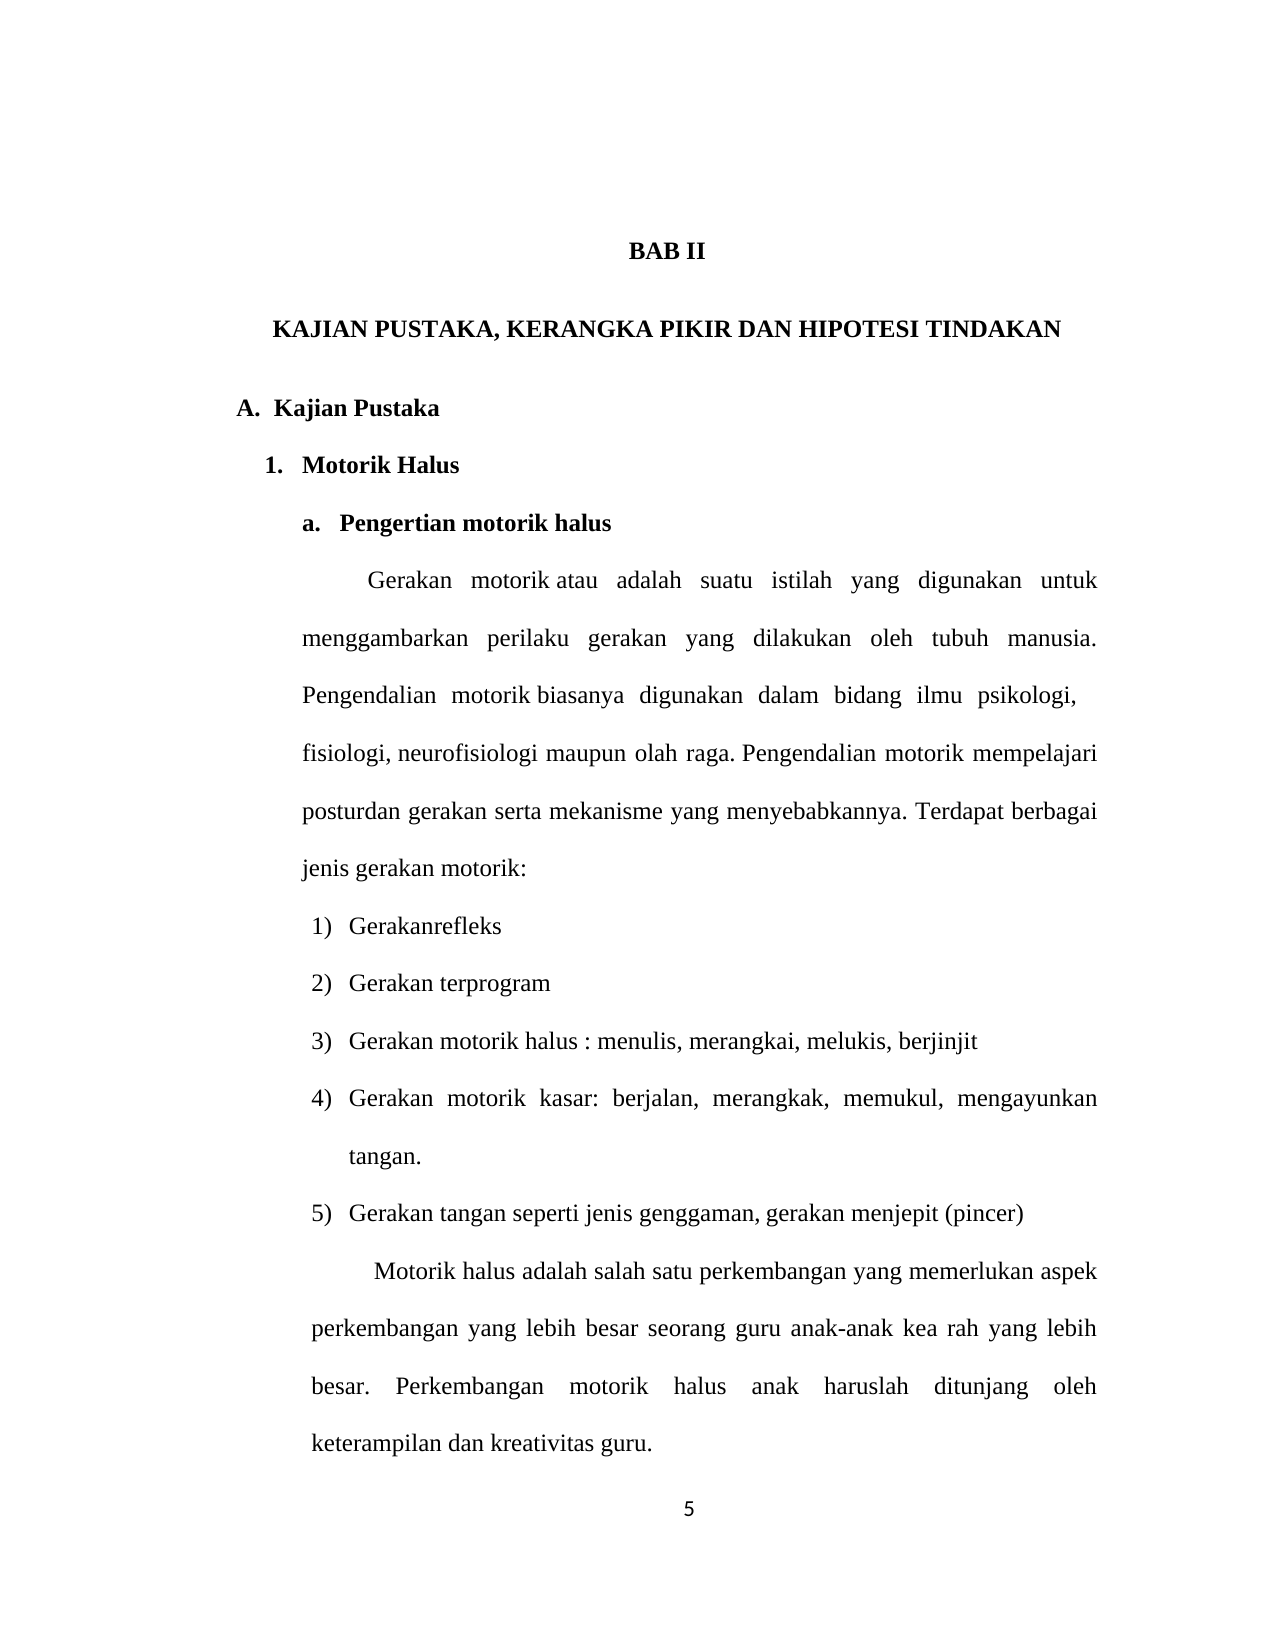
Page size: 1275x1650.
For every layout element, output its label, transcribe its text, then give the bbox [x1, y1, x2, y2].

text Motorik halus adalah salah satu perkembangan yang memerlukan aspek perkembangan yang lebih besar seorang guru anak-anak kea rah yang lebih besar. Perkembangan motorik halus anak haruslah ditunjang oleh keterampilan dan kreativitas guru. [311, 1256, 1098, 1457]
list Kajian Pustaka [236, 393, 1098, 422]
list Gerakan terprogram [311, 968, 1098, 997]
text BAB II [236, 236, 1098, 265]
list Motorik Halus [264, 450, 1098, 479]
list Gerakan motorik atau adalah suatu istilah yang digunakan untuk menggambarkan perilaku gerakan yang dilakukan oleh tubuh manusia. Pengendalian motorik biasanya digunakan dalam bidang ilmu psikologi, fisiologi, neurofisiologi maupun olah raga. Pengendalian motorik mempelajari posturdan gerakan serta mekanisme yang menyebabkannya. Terdapat berbagai jenis gerakan motorik: [302, 565, 1098, 882]
list Gerakan tangan seperti jenis genggaman, gerakan menjepit (pincer) [311, 1198, 1098, 1227]
text KAJIAN PUSTAKA, KERANGKA PIKIR DAN HIPOTESI TINDAKAN [236, 314, 1098, 343]
list Pengertian motorik halus [302, 508, 1098, 537]
list Gerakan motorik halus : menulis, merangkai, melukis, berjinjit [311, 1026, 1098, 1054]
list Gerakan motorik kasar: berjalan, merangkak, memukul, mengayunkan tangan. [311, 1083, 1098, 1169]
list Gerakanrefleks [311, 911, 1098, 939]
